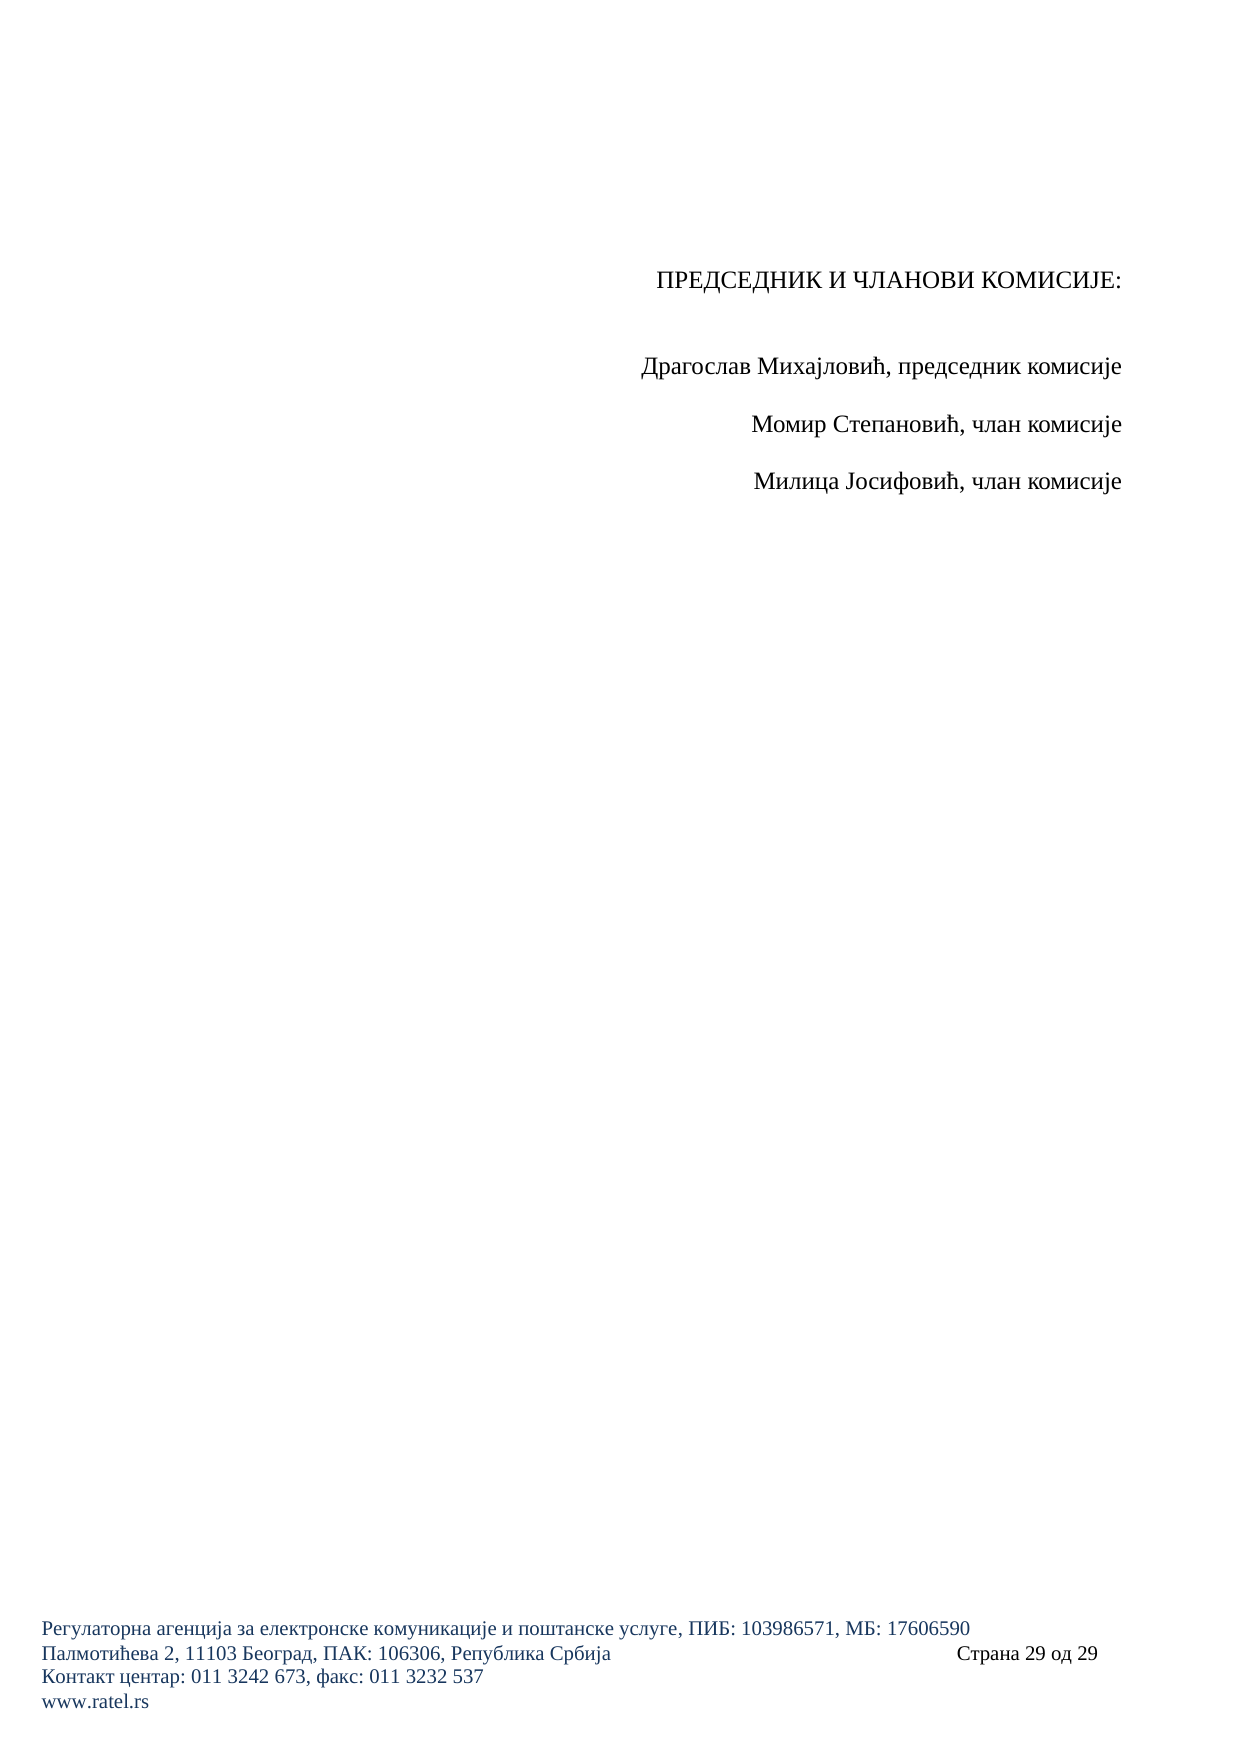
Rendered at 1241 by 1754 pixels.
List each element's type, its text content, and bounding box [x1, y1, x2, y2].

text Милица Јосифовић, члан комисије [118, 466, 1122, 495]
text Момир Степановић, члан комисије [118, 409, 1122, 437]
text Драгослав Михајловић, председник комисије [118, 351, 1122, 380]
text ПРЕДСЕДНИК И ЧЛАНОВИ КОМИСИЈЕ: [118, 265, 1122, 294]
